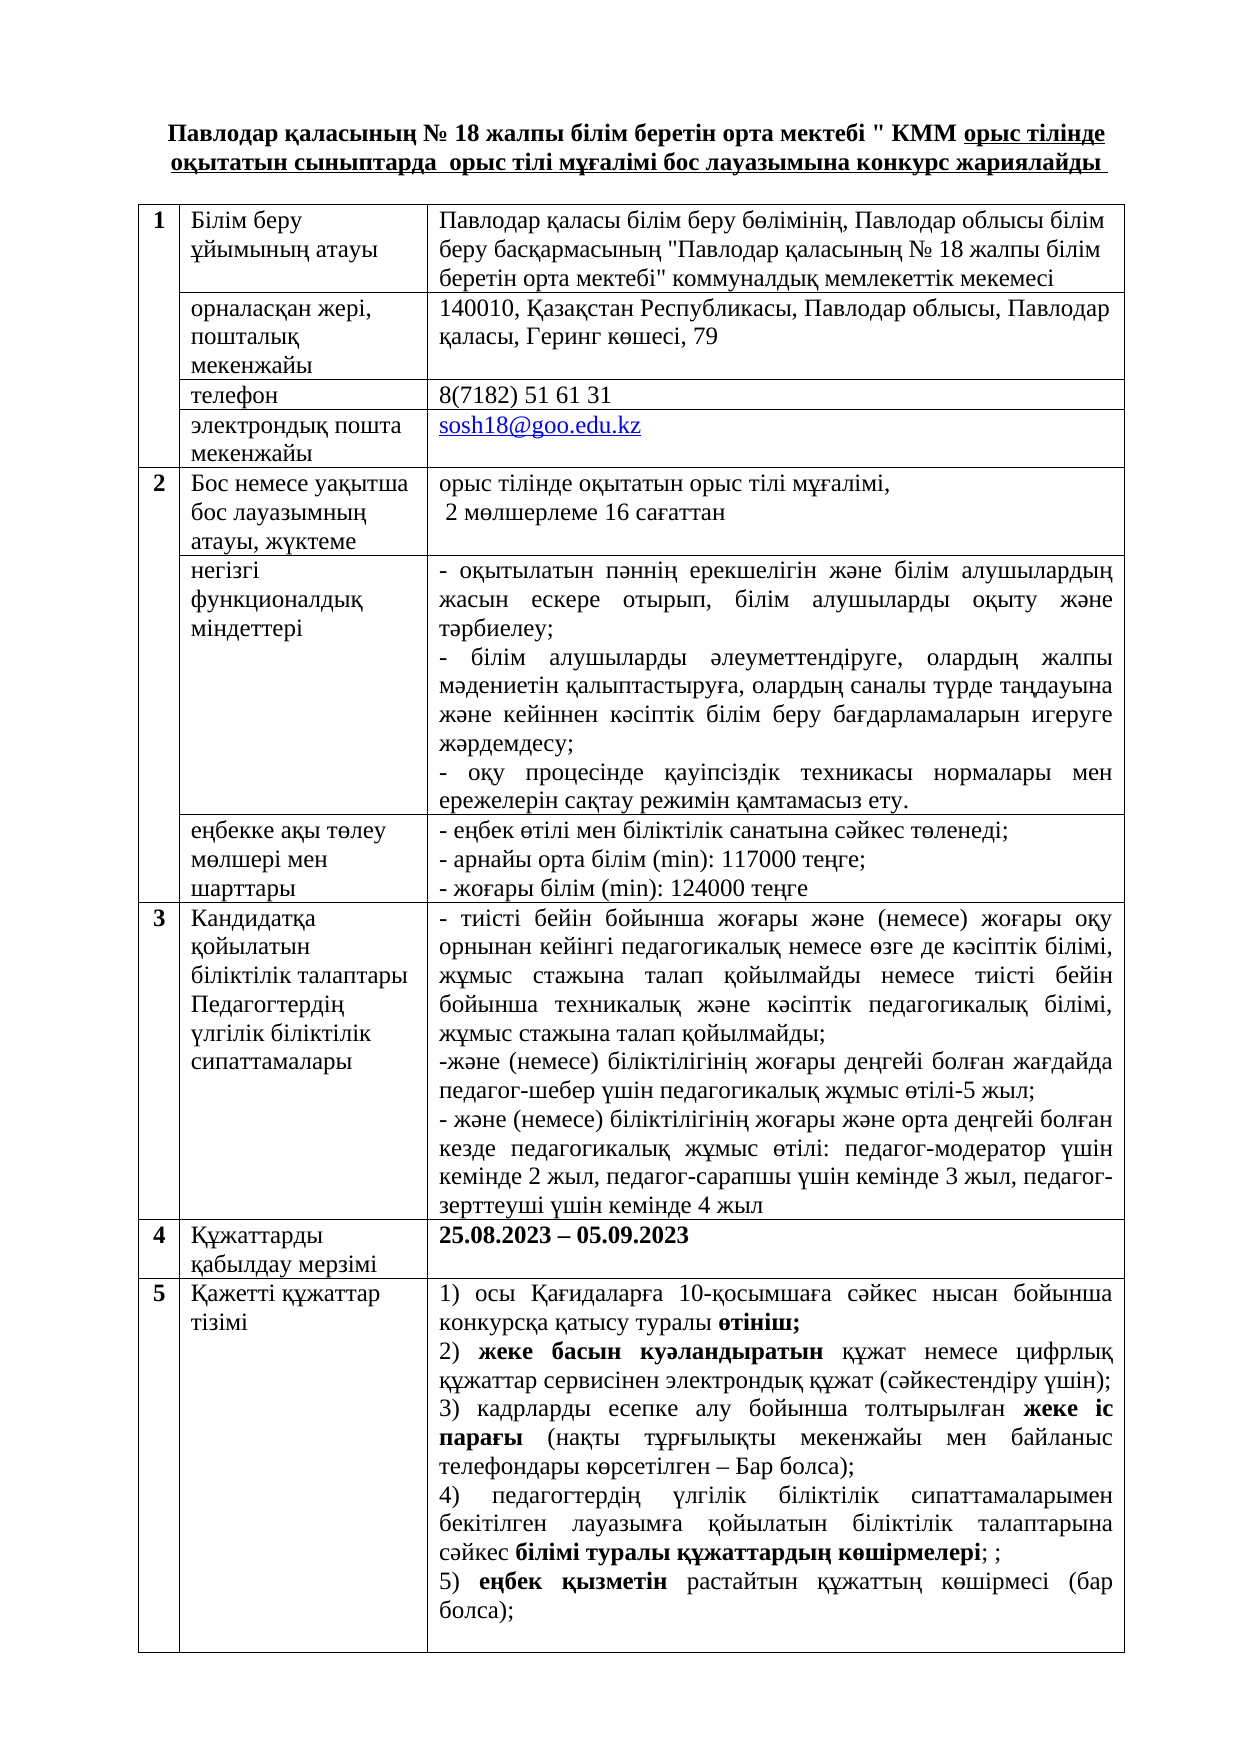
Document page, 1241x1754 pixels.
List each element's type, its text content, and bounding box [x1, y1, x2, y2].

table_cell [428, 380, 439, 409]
table_cell Кандидатқа қойылатын біліктілік талаптары Педагогтердің үлгілік біліктілік сипаттамалары [180, 903, 427, 1219]
table_cell 25.08.2023 – 05.09.2023 [428, 1220, 1124, 1277]
table_header Білім беру ұйымының атауы [180, 205, 427, 292]
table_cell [428, 1279, 1124, 1652]
table_cell - еңбек өтілі мен біліктілік санатына сәйкес төленеді; - арнайы орта білім (min): 117000 теңге; - жоғары білім (min): 124000 теңге [428, 815, 1124, 902]
table_cell орыс тілінде оқытатын орыс тілі мұғалімі, 2 мөлшерлеме 16 сағаттан [428, 468, 1124, 554]
table_cell - оқытылатын пәннің ерекшелігін және білім алушылардың жасын ескере отырып, білім алушыларды оқыту және тәрбиелеу; - білім алушыларды әлеуметтендіруге, олардың жалпы мәдениетін қалыптастыруға, олардың саналы түрде таңдауына және кейіннен кәсіптік білім беру бағдарламаларын игеруге жәрдемдесу; - оқу процесінде қауіпсіздік техникасы нормалары мен ережелерін сақтау режимін қамтамасыз ету. [428, 556, 1124, 814]
table_cell электрондық пошта мекенжайы [180, 410, 427, 467]
table_cell sosh18@goo.edu.kz [428, 410, 1124, 467]
table_header 1 [139, 205, 179, 467]
text Павлодар қаласының № 18 жалпы білім беретін орта мектебі " КММ орыс тілінде оқытатын сыныптарда орыс тілі мұғалімі бос лауазымына конкурс жариялайды [150, 118, 1122, 176]
table_cell Құжаттарды қабылдау мерзімі [180, 1220, 427, 1277]
table_cell 140010, Қазақстан Республикасы, Павлодар облысы, Павлодар қаласы, Геринг көшесі, 79 [428, 293, 1124, 379]
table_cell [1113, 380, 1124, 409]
table_cell негізгі функционалдық міндеттері [180, 556, 427, 814]
table_header Павлодар қаласы білім беру бөлімінің, Павлодар облысы білім беру басқармасының "Павлодар қаласының № 18 жалпы білім беретін орта мектебі" коммуналдық мемлекеттік мекемесі [428, 205, 1124, 292]
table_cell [180, 1279, 427, 1652]
table_cell 2 [139, 468, 179, 902]
table_cell 3 [139, 903, 179, 1219]
table_cell 4 [139, 1220, 179, 1277]
table_cell Бос немесе уақытша бос лауазымның атауы, жүктеме [180, 468, 427, 554]
table_cell орналасқан жері, пошталық мекенжайы [180, 293, 427, 379]
table_cell еңбекке ақы төлеу мөлшері мен шарттары [180, 815, 427, 902]
table_cell телефон [180, 380, 427, 409]
table_cell 5 [139, 1279, 179, 1652]
table_cell - тиісті бейін бойынша жоғары және (немесе) жоғары оқу орнынан кейінгі педагогикалық немесе өзге де кәсіптік білімі, жұмыс стажына талап қойылмайды немесе тиісті бейін бойынша техникалық және кәсіптік педагогикалық білімі, жұмыс стажына талап қойылмайды; -және (немесе) біліктілігінің жоғары деңгейі болған жағдайда педагог-шебер үшін педагогикалық жұмыс өтілі-5 жыл; - және (немесе) біліктілігінің жоғары және орта деңгейі болған кезде педагогикалық жұмыс өтілі: педагог-модератор үшін кемінде 2 жыл, педагог-сарапшы үшін кемінде 3 жыл, педагог-зерттеуші үшін кемінде 4 жыл [428, 903, 1124, 1219]
